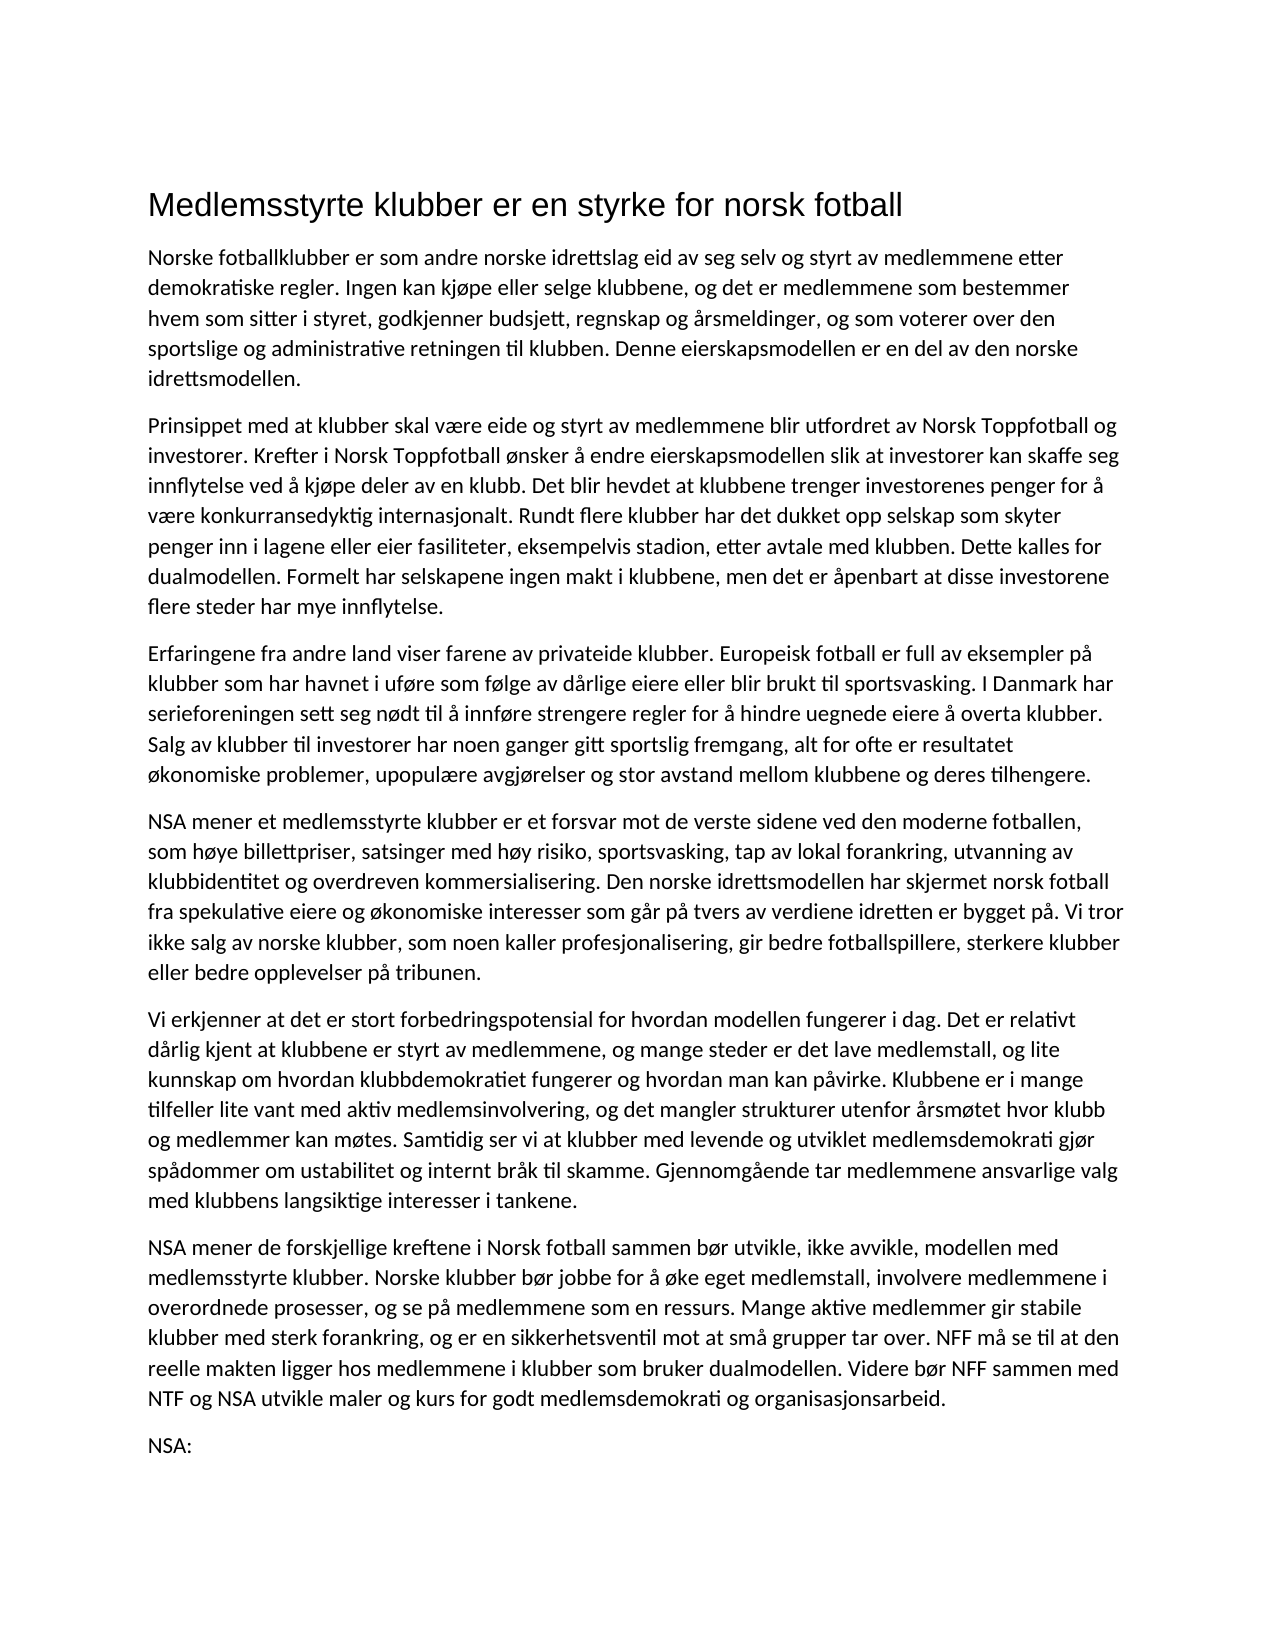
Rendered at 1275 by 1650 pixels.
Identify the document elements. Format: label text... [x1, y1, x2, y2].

subtitle Medlemsstyrte klubber er en styrke for norsk fotball [148, 185, 1127, 223]
text Vi erkjenner at det er stort forbedringspotensial for hvordan modellen fungerer i dag. Det er relativt dårlig kjent at klubbene er styrt av medlemmene, og mange steder er det lave medlemstall, og lite kunnskap om hvordan klubbdemokratiet fungerer og hvordan man kan påvirke. Klubbene er i mange tilfeller lite vant med aktiv medlemsinvolvering, og det mangler strukturer utenfor årsmøtet hvor klubb og medlemmer kan møtes. Samtidig ser vi at klubber med levende og utviklet medlemsdemokrati gjør spådommer om ustabilitet og internt bråk til skamme. Gjennomgående tar medlemmene ansvarlige valg med klubbens langsiktige interesser i tankene. [148, 1005, 1127, 1214]
text NSA mener et medlemsstyrte klubber er et forsvar mot de verste sidene ved den moderne fotballen, som høye billettpriser, satsinger med høy risiko, sportsvasking, tap av lokal forankring, utvanning av klubbidentitet og overdreven kommersialisering. Den norske idrettsmodellen har skjermet norsk fotball fra spekulative eiere og økonomiske interesser som går på tvers av verdiene idretten er bygget på. Vi tror ikke salg av norske klubber, som noen kaller profesjonalisering, gir bedre fotballspillere, sterkere klubber eller bedre opplevelser på tribunen. [148, 807, 1127, 986]
text NSA: [148, 1431, 1127, 1459]
text Prinsippet med at klubber skal være eide og styrt av medlemmene blir utfordret av Norsk Toppfotball og investorer. Krefter i Norsk Toppfotball ønsker å endre eierskapsmodellen slik at investorer kan skaffe seg innflytelse ved å kjøpe deler av en klubb. Det blir hevdet at klubbene trenger investorenes penger for å være konkurransedyktig internasjonalt. Rundt flere klubber har det dukket opp selskap som skyter penger inn i lagene eller eier fasiliteter, eksempelvis stadion, etter avtale med klubben. Dette kalles for dualmodellen. Formelt har selskapene ingen makt i klubbene, men det er åpenbart at disse investorene flere steder har mye innflytelse. [148, 411, 1127, 620]
text Erfaringene fra andre land viser farene av privateide klubber. Europeisk fotball er full av eksempler på klubber som har havnet i uføre som følge av dårlige eiere eller blir brukt til sportsvasking. I Danmark har serieforeningen sett seg nødt til å innføre strengere regler for å hindre uegnede eiere å overta klubber. Salg av klubber til investorer har noen ganger gitt sportslig fremgang, alt for ofte er resultatet økonomiske problemer, upopulære avgjørelser og stor avstand mellom klubbene og deres tilhengere. [148, 639, 1127, 788]
text NSA mener de forskjellige kreftene i Norsk fotball sammen bør utvikle, ikke avvikle, modellen med medlemsstyrte klubber. Norske klubber bør jobbe for å øke eget medlemstall, involvere medlemmene i overordnede prosesser, og se på medlemmene som en ressurs. Mange aktive medlemmer gir stabile klubber med sterk forankring, og er en sikkerhetsventil mot at små grupper tar over. NFF må se til at den reelle makten ligger hos medlemmene i klubber som bruker dualmodellen. Videre bør NFF sammen med NTF og NSA utvikle maler og kurs for godt medlemsdemokrati og organisasjonsarbeid. [148, 1233, 1127, 1412]
text Norske fotballklubber er som andre norske idrettslag eid av seg selv og styrt av medlemmene etter demokratiske regler. Ingen kan kjøpe eller selge klubbene, og det er medlemmene som bestemmer hvem som sitter i styret, godkjenner budsjett, regnskap og årsmeldinger, og som voterer over den sportslige og administrative retningen til klubben. Denne eierskapsmodellen er en del av den norske idrettsmodellen. [148, 243, 1127, 392]
